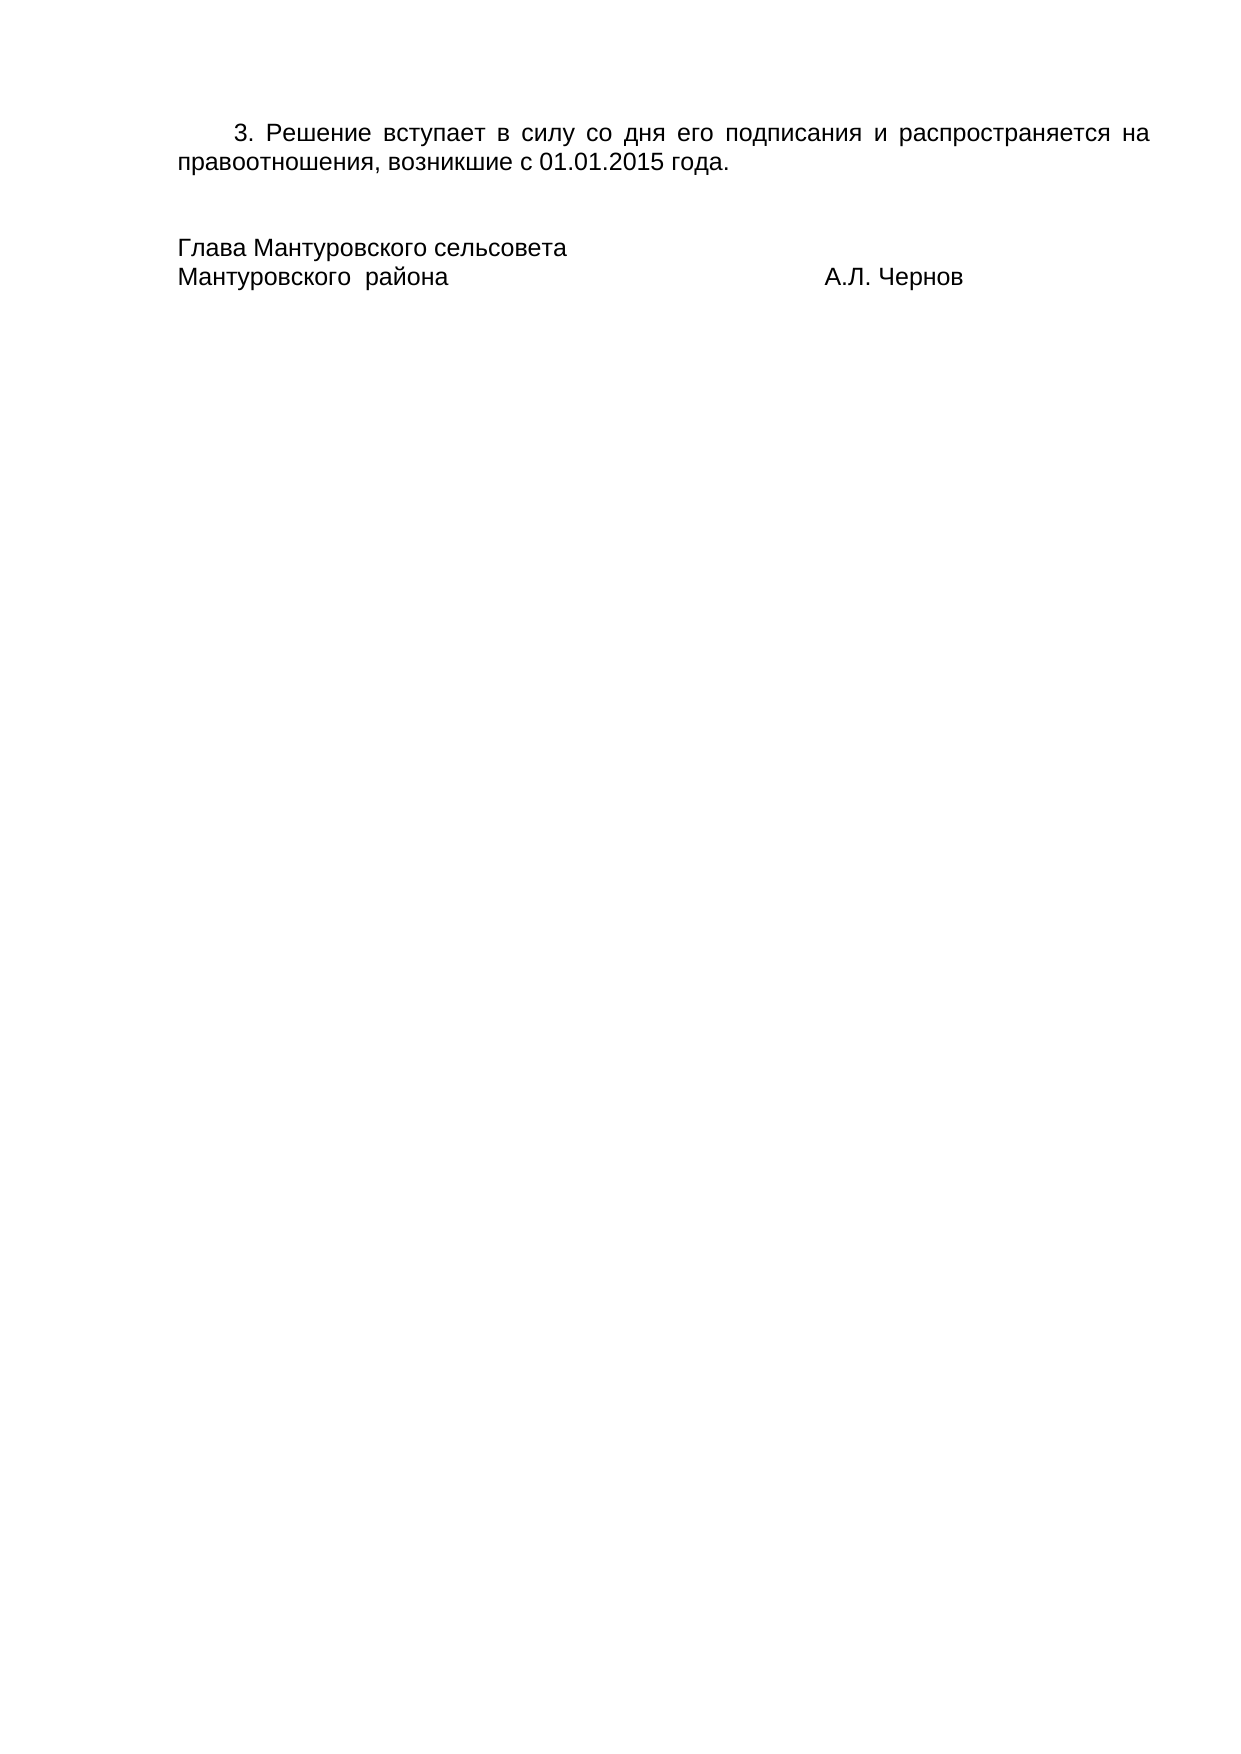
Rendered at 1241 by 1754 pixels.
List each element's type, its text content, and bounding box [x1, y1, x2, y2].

text Глава Мантуровского сельсовета [177, 233, 1158, 262]
text 3. Решение вступает в силу со дня его подписания и распространяется на правоотношения, возникшие с 01.01.2015 года. [177, 118, 1152, 176]
text Мантуровского района А.Л. Чернов [177, 262, 1158, 291]
